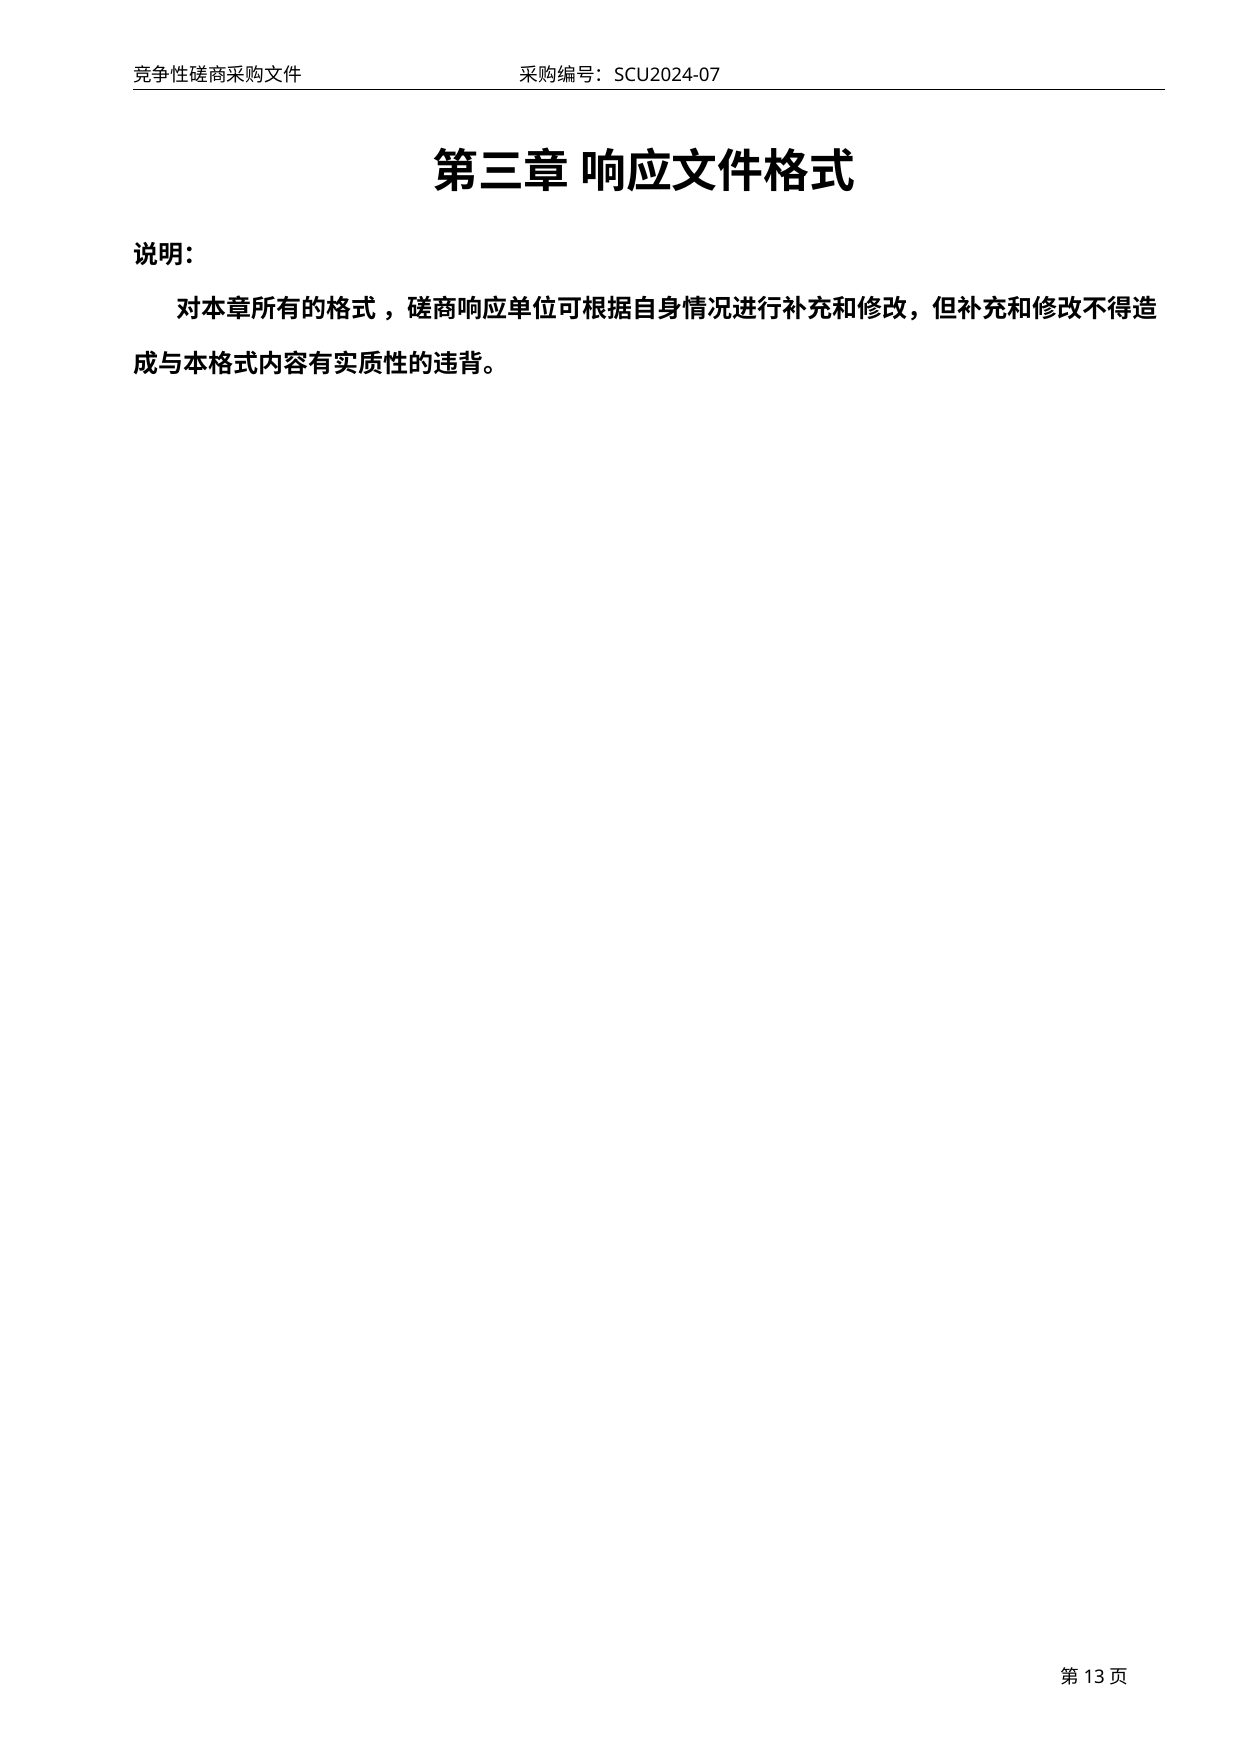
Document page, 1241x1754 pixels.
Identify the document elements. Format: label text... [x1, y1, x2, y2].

text 对本章所有的格式 ，磋商响应单位可根据自身情况进行补充和修改，但补充和修改不得造成与本格式内容有实质性的违背。 [133, 289, 1165, 379]
text 说明： [133, 234, 1165, 271]
text 第三章 响应文件格式 [133, 135, 1165, 201]
